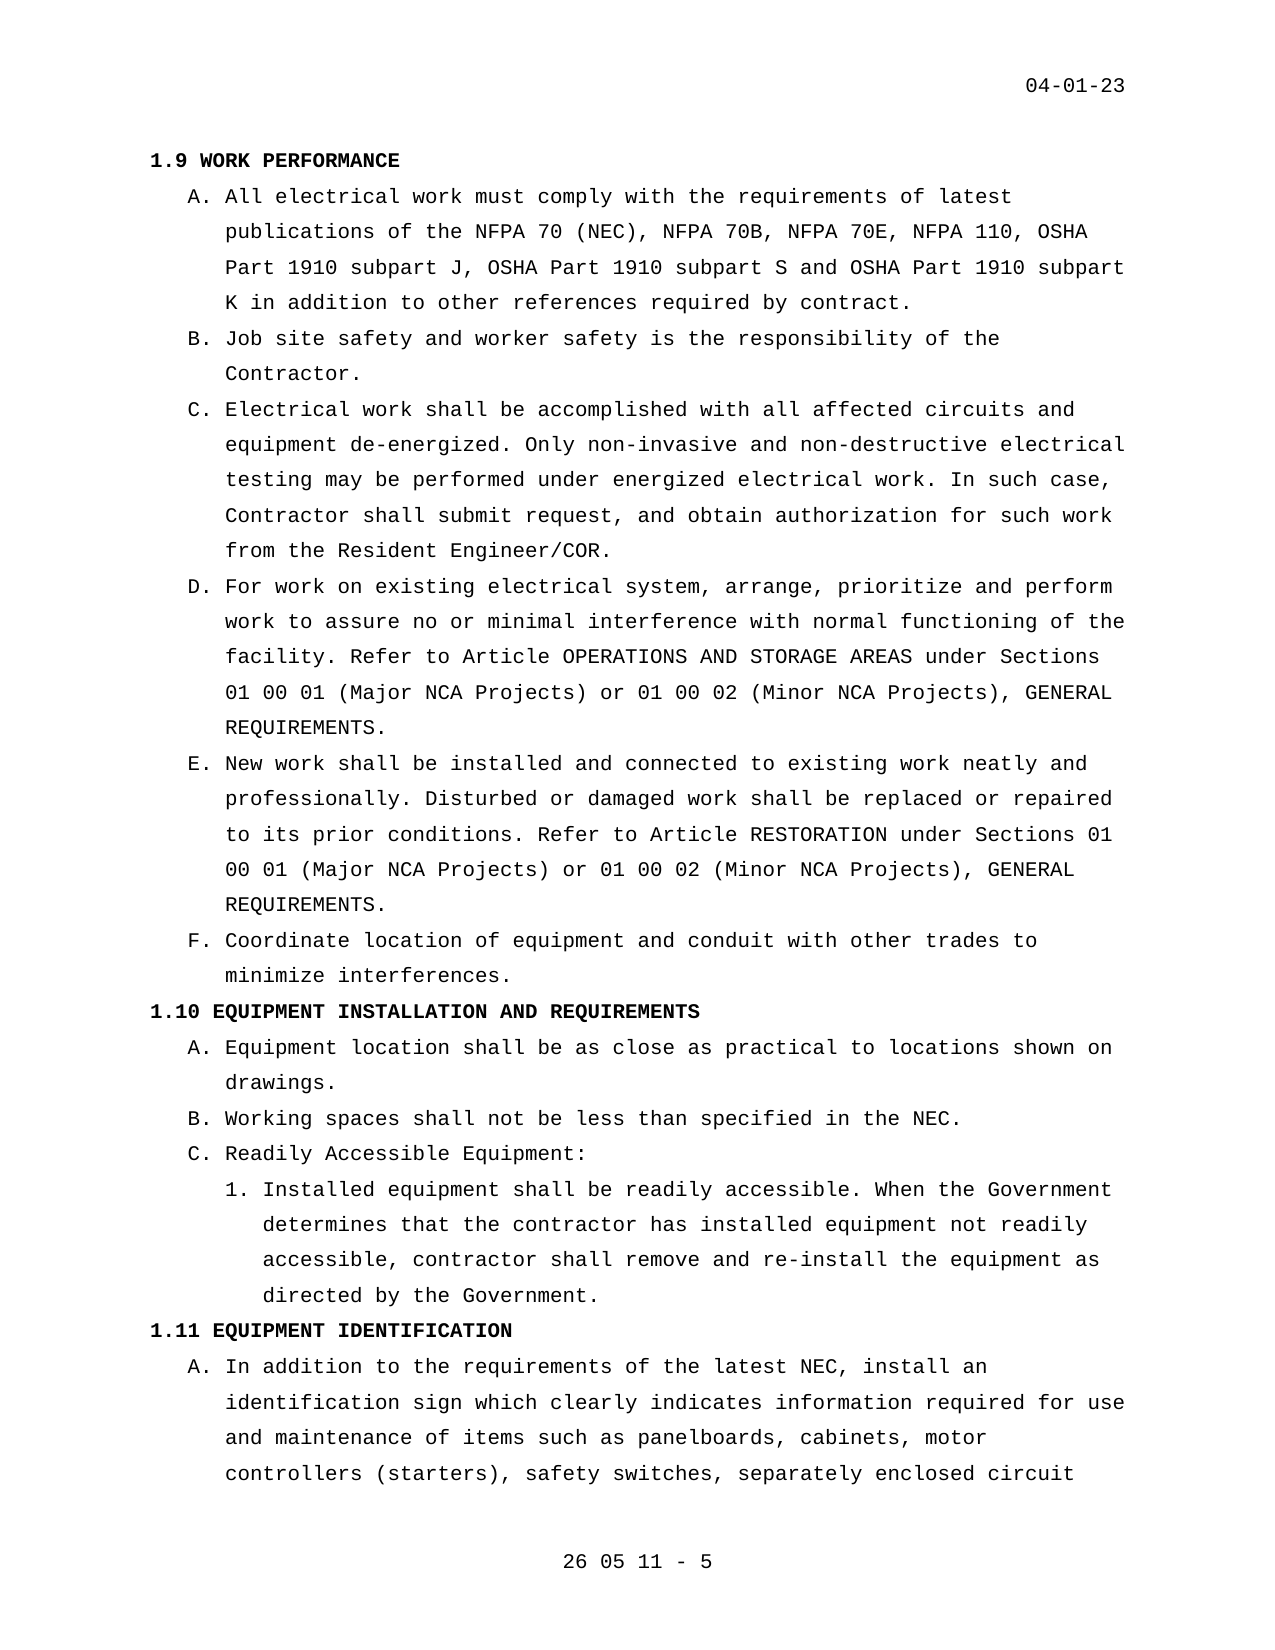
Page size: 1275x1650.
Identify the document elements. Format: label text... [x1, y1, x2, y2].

text 1.9 WORK PERFORMANCE [150, 150, 1125, 174]
text B. Job site safety and worker safety is the responsibility of the Contractor. [187, 328, 1125, 387]
text 1.10 EQUIPMENT INSTALLATION AND REQUIREMENTS [150, 1001, 1125, 1024]
text 1. Installed equipment shall be readily accessible. When the Government determines that the contractor has installed equipment not readily accessible, contractor shall remove and re-install the equipment as directed by the Government. [225, 1178, 1125, 1308]
text B. Working spaces shall not be less than specified in the NEC. [187, 1108, 1125, 1131]
text C. Electrical work shall be accomplished with all affected circuits and equipment de-energized. Only non-invasive and non-destructive electrical testing may be performed under energized electrical work. In such case, Contractor shall submit request, and obtain authorization for such work from the Resident Engineer/COR. [187, 399, 1125, 564]
text A. Equipment location shall be as close as practical to locations shown on drawings. [187, 1037, 1125, 1096]
text A. All electrical work must comply with the requirements of latest publications of the NFPA 70 (NEC), NFPA 70B, NFPA 70E, NFPA 110, OSHA Part 1910 subpart J, OSHA Part 1910 subpart S and OSHA Part 1910 subpart K in addition to other references required by contract. [187, 186, 1125, 316]
text E. New work shall be installed and connected to existing work neatly and professionally. Disturbed or damaged work shall be replaced or repaired to its prior conditions. Refer to Article RESTORATION under Sections 01 00 01 (Major NCA Projects) or 01 00 02 (Minor NCA Projects), GENERAL REQUIREMENTS. [187, 753, 1125, 918]
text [187, 1356, 1125, 1486]
text F. Coordinate location of equipment and conduit with other trades to minimize interferences. [187, 930, 1125, 989]
text C. Readily Accessible Equipment: [187, 1143, 1125, 1167]
text 1.11 EQUIPMENT IDENTIFICATION [150, 1320, 1125, 1344]
text D. For work on existing electrical system, arrange, prioritize and perform work to assure no or minimal interference with normal functioning of the facility. Refer to Article OPERATIONS AND STORAGE AREAS under Sections 01 00 01 (Major NCA Projects) or 01 00 02 (Minor NCA Projects), GENERAL REQUIREMENTS. [187, 576, 1125, 741]
